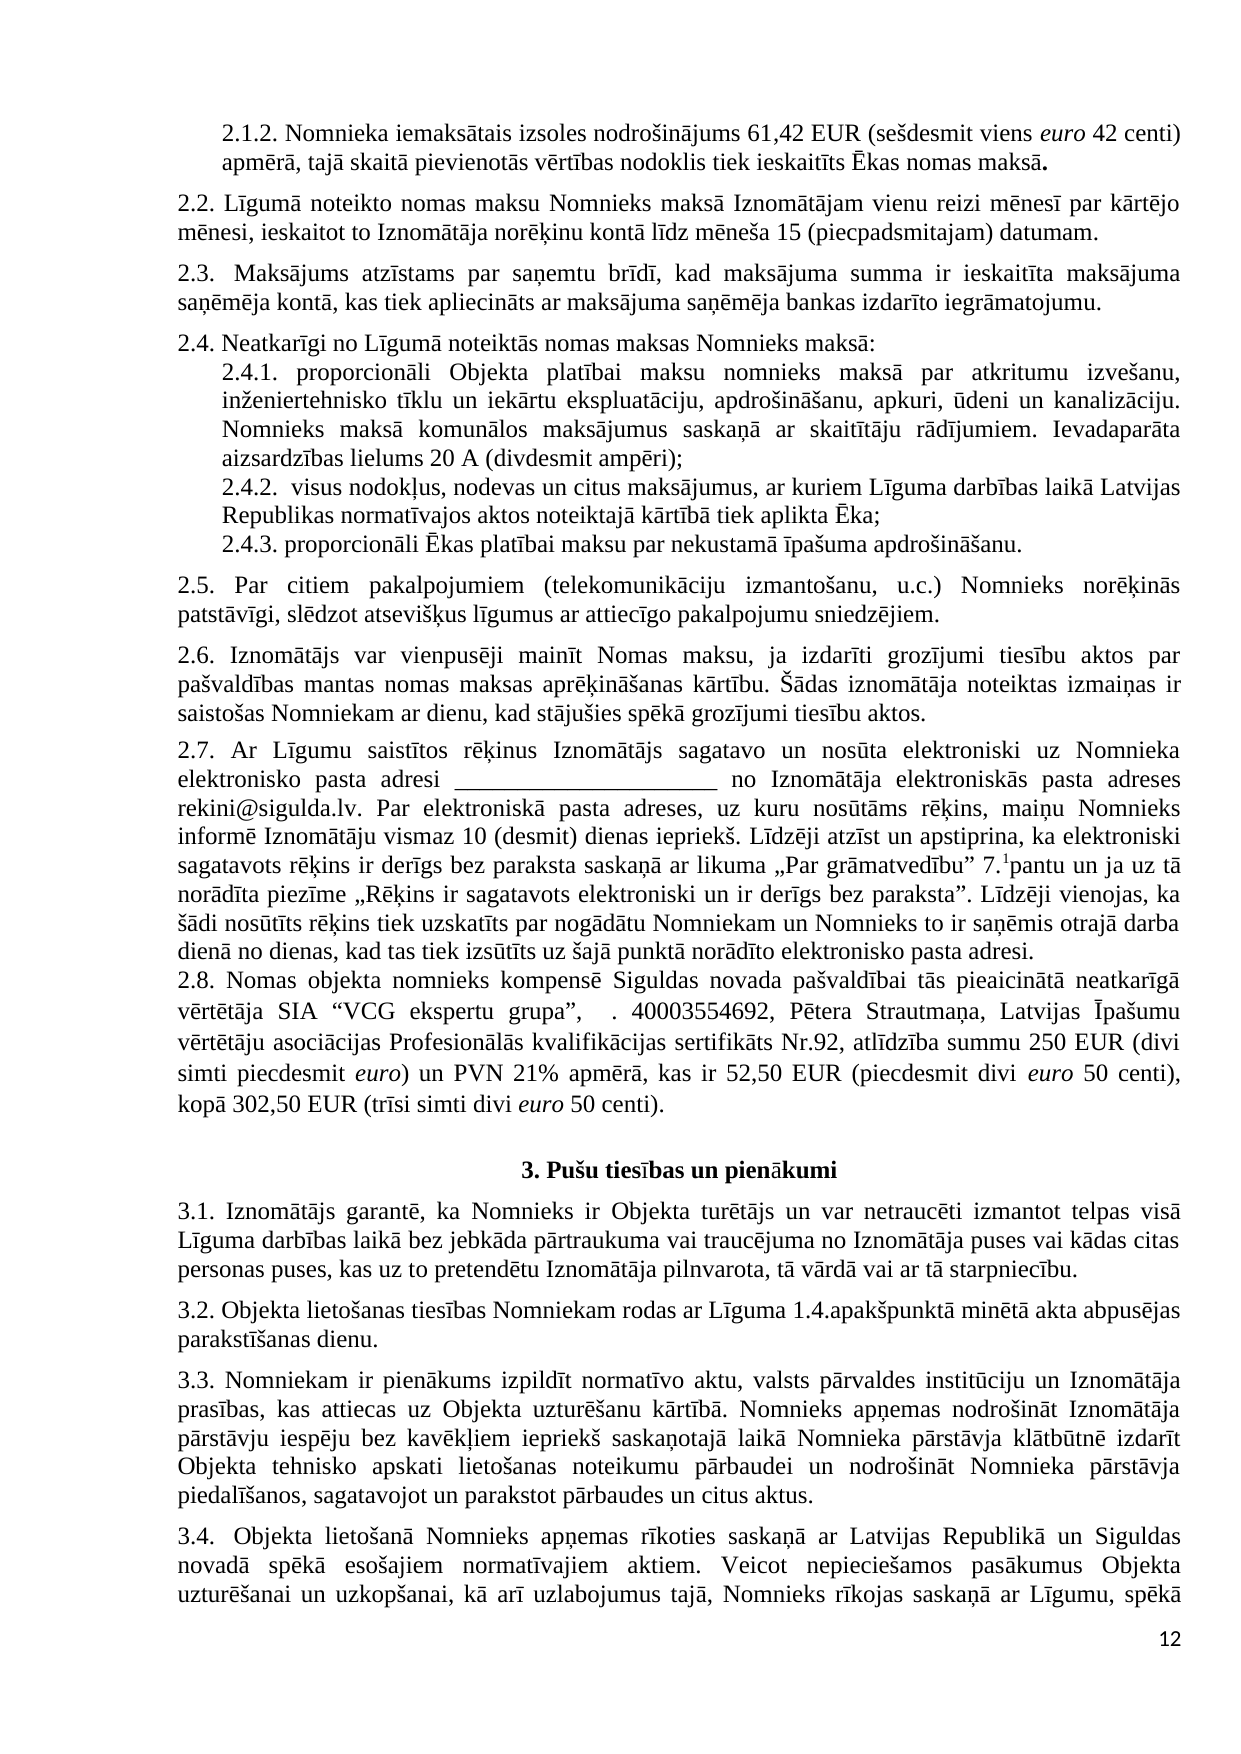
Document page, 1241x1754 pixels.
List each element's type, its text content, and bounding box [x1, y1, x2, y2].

text 2.4.3. proporcionāli Ēkas platībai maksu par nekustamā īpašuma apdrošināšanu. [222, 529, 1181, 558]
text 2.4.1. proporcionāli Objekta platībai maksu nomnieks maksā par atkritumu izvešanu, inženiertehnisko tīklu un iekārtu ekspluatāciju, apdrošināšanu, apkuri, ūdeni un kanalizāciju. Nomnieks maksā komunālos maksājumus saskaņā ar skaitītāju rādījumiem. Ievadaparāta aizsardzības lielums 20 A (divdesmit ampēri); [222, 357, 1181, 472]
text 3.2. Objekta lietošanas tiesības Nomniekam rodas ar Līguma 1.4.apakšpunktā minētā akta abpusējas parakstīšanas dienu. [177, 1295, 1181, 1353]
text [177, 1521, 1181, 1608]
text 2.1.2. Nomnieka iemaksātais izsoles nodrošinājums 61,42 EUR (sešdesmit viens euro 42 centi) apmērā, tajā skaitā pievienotās vērtības nodoklis tiek ieskaitīts Ēkas nomas maksā. [222, 118, 1181, 176]
text 2.4. Neatkarīgi no Līgumā noteiktās nomas maksas Nomnieks maksā: [177, 328, 1181, 357]
text 2.5. Par citiem pakalpojumiem (telekomunikāciju izmantošanu, u.c.) Nomnieks norēķinās patstāvīgi, slēdzot atsevišķus līgumus ar attiecīgo pakalpojumu sniedzējiem. [177, 571, 1181, 628]
text 2.7. Ar Līgumu saistītos rēķinus Iznomātājs sagatavo un nosūta elektroniski uz Nomnieka elektronisko pasta adresi _____________________ no Iznomātāja elektroniskās pasta adreses rekini@sigulda.lv. Par elektroniskā pasta adreses, uz kuru nosūtāms rēķins, maiņu Nomnieks informē Iznomātāju vismaz 10 (desmit) dienas iepriekš. Līdzēji atzīst un apstiprina, ka elektroniski sagatavots rēķins ir derīgs bez paraksta saskaņā ar likuma „Par grāmatvedību” 7.1pantu un ja uz tā norādīta piezīme „Rēķins ir sagatavots elektroniski un ir derīgs bez paraksta”. Līdzēji vienojas, ka šādi nosūtīts rēķins tiek uzskatīts par nogādātu Nomniekam un Nomnieks to ir saņēmis otrajā darba dienā no dienas, kad tas tiek izsūtīts uz šajā punktā norādīto elektronisko pasta adresi. [177, 735, 1181, 965]
text 3.3. Nomniekam ir pienākums izpildīt normatīvo aktu, valsts pārvaldes institūciju un Iznomātāja prasības, kas attiecas uz Objekta uzturēšanu kārtībā. Nomnieks apņemas nodrošināt Iznomātāja pārstāvju iespēju bez kavēkļiem iepriekš saskaņotajā laikā Nomnieka pārstāvja klātbūtnē izdarīt Objekta tehnisko apskati lietošanas noteikumu pārbaudei un nodrošināt Nomnieka pārstāvja piedalīšanos, sagatavojot un parakstot pārbaudes un citus aktus. [177, 1365, 1181, 1509]
text 2.6. Iznomātājs var vienpusēji mainīt Nomas maksu, ja izdarīti grozījumi tiesību aktos par pašvaldības mantas nomas maksas aprēķināšanas kārtību. Šādas iznomātāja noteiktas izmaiņas ir saistošas Nomniekam ar dienu, kad stājušies spēkā grozījumi tiesību aktos. [177, 641, 1181, 727]
text 2.4.2. visus nodokļus, nodevas un citus maksājumus, ar kuriem Līguma darbības laikā Latvijas Republikas normatīvajos aktos noteiktajā kārtībā tiek aplikta Ēka; [222, 472, 1181, 529]
text 3.1. Iznomātājs garantē, ka Nomnieks ir Objekta turētājs un var netraucēti izmantot telpas visā Līguma darbības laikā bez jebkāda pārtraukuma vai traucējuma no Iznomātāja puses vai kādas citas personas puses, kas uz to pretendētu Iznomātāja pilnvarota, tā vārdā vai ar tā starpniecību. [177, 1196, 1181, 1283]
text 3. Pušu tiesības un pienākumi [177, 1155, 1181, 1184]
text 2.3. Maksājums atzīstams par saņemtu brīdī, kad maksājuma summa ir ieskaitīta maksājuma saņēmēja kontā, kas tiek apliecināts ar maksājuma saņēmēja bankas izdarīto iegrāmatojumu. [177, 258, 1181, 316]
text 2.8. Nomas objekta nomnieks kompensē Siguldas novada pašvaldībai tās pieaicinātā neatkarīgā vērtētāja SIA “VCG ekspertu grupa”, . 40003554692, Pētera Strautmaņa, Latvijas Īpašumu vērtētāju asociācijas Profesionālās kvalifikācijas sertifikāts Nr.92, atlīdzība summu 250 EUR (divi simti piecdesmit euro) un PVN 21% apmērā, kas ir 52,50 EUR (piecdesmit divi euro 50 centi), kopā 302,50 EUR (trīsi simti divi euro 50 centi). [177, 965, 1181, 1118]
text 2.2. Līgumā noteikto nomas maksu Nomnieks maksā Iznomātājam vienu reizi mēnesī par kārtējo mēnesi, ieskaitot to Iznomātāja norēķinu kontā līdz mēneša 15 (piecpadsmitajam) datumam. [177, 188, 1181, 246]
